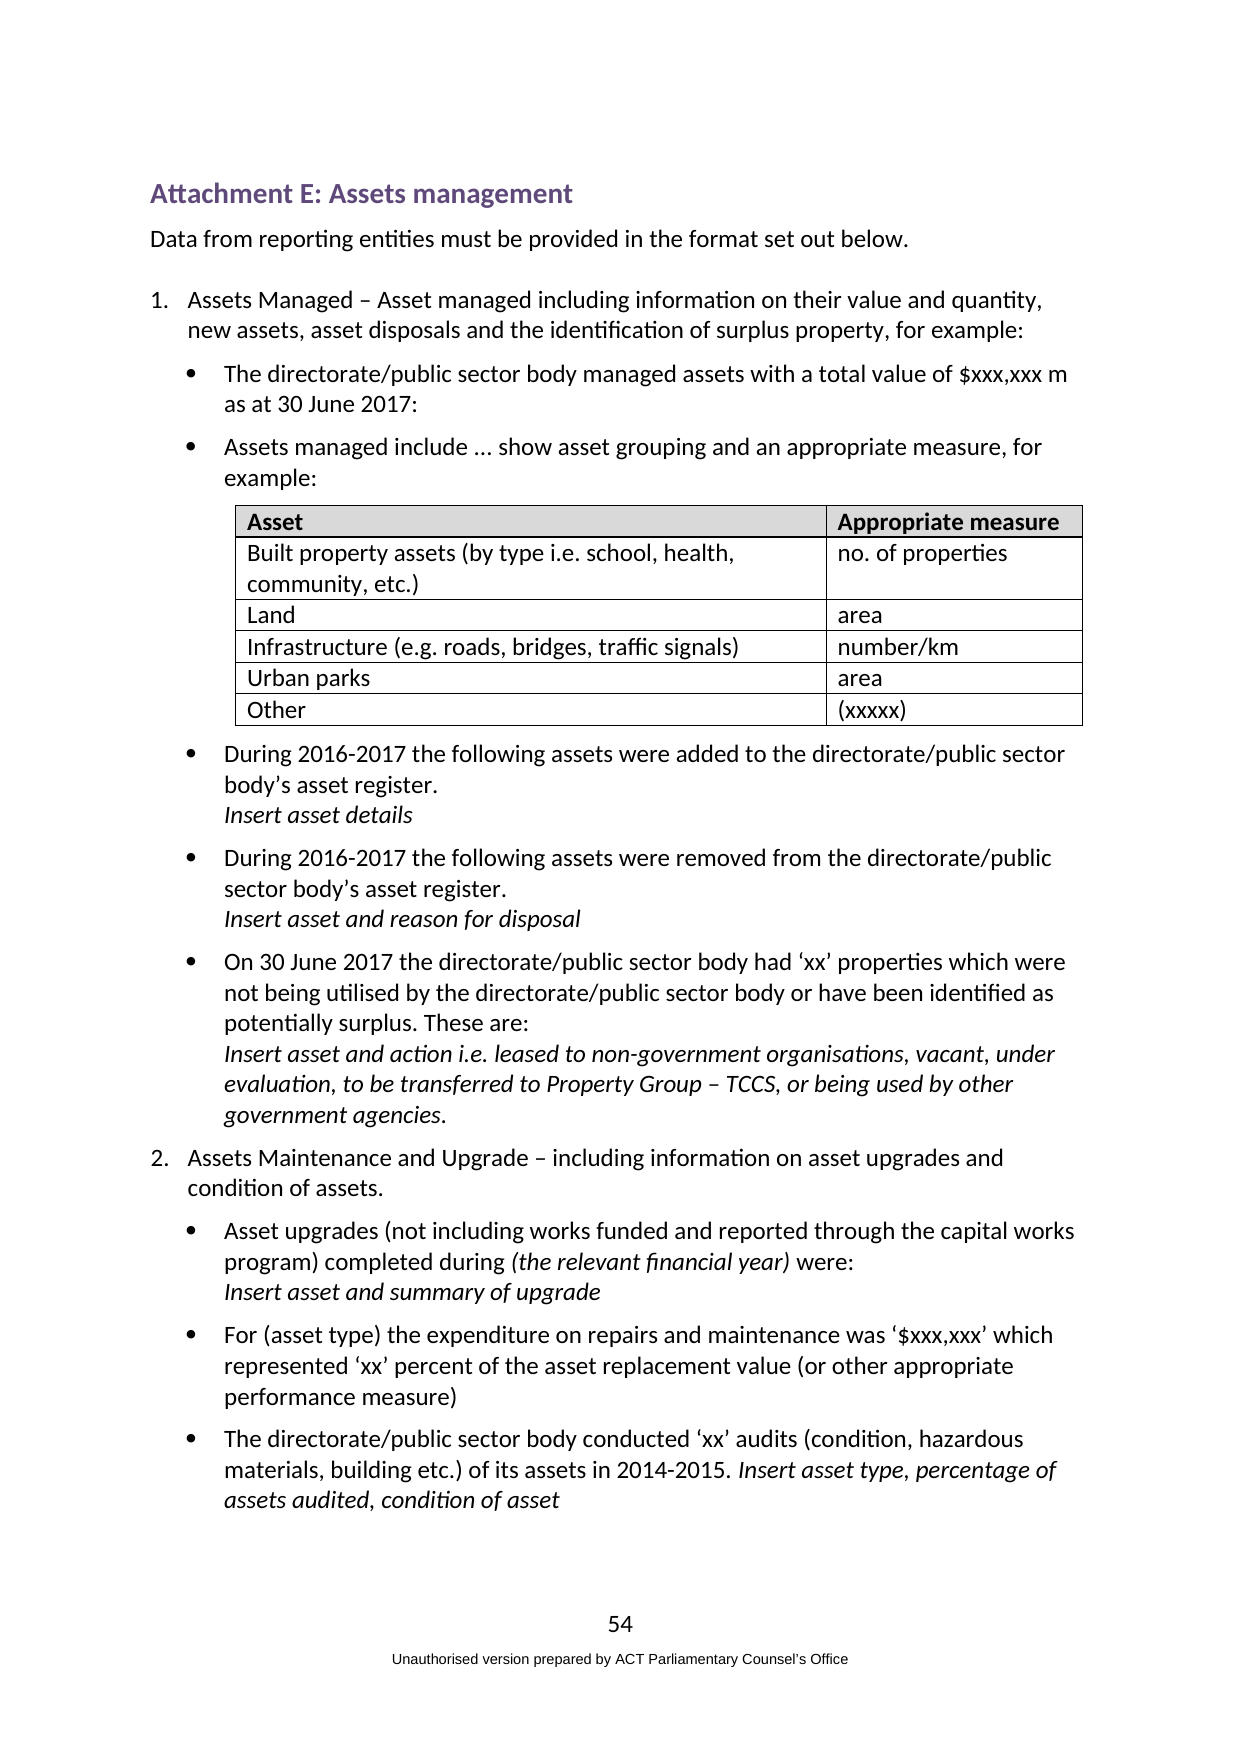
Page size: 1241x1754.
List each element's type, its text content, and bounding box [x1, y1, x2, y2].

list During 2016-2017 the following assets were removed from the directorate/public sector body’s asset register. [187, 842, 1090, 903]
table_cell Other [236, 694, 826, 725]
table_cell Infrastructure (e.g. roads, bridges, traffic signals) [236, 631, 826, 662]
table_cell Urban parks [236, 663, 826, 693]
table_cell area [827, 600, 1082, 630]
table_cell (xxxxx) [827, 694, 1082, 725]
list Asset upgrades (not including works funded and reported through the capital works program) completed during (the relevant financial year) were: [187, 1216, 1090, 1277]
list The directorate/public sector body managed assets with a total value of $xxx,xxx m as at 30 June 2017: [187, 358, 1090, 419]
table_cell Land [236, 600, 826, 630]
list For (asset type) the expenditure on repairs and maintenance was ‘$xxx,xxx’ which represented ‘xx’ percent of the asset replacement value (or other appropriate performance measure) [187, 1319, 1090, 1411]
list Assets Managed – Asset managed including information on their value and quantity, new assets, asset disposals and the identification of surplus property, for example: [150, 284, 1090, 345]
text Insert asset and action i.e. leased to non-government organisations, vacant, under evaluation, to be transferred to Property Group – TCCS, or being used by other government agencies. [224, 1038, 1090, 1129]
table_header Appropriate measure [827, 506, 1082, 536]
list On 30 June 2017 the directorate/public sector body had ‘xx’ properties which were not being utilised by the directorate/public sector body or have been identified as potentially surplus. These are: [187, 946, 1090, 1038]
text Insert asset and summary of upgrade [224, 1277, 1090, 1307]
list During 2016-2017 the following assets were added to the directorate/public sector body’s asset register. [187, 738, 1090, 799]
list Insert asset details [224, 799, 1090, 830]
table_header Asset [236, 506, 826, 536]
list Insert asset and reason for disposal [224, 903, 1090, 934]
table_cell number/km [827, 631, 1082, 662]
table_cell no. of properties [827, 538, 1082, 598]
table_cell Built property assets (by type i.e. school, health, community, etc.) [236, 538, 826, 598]
table_cell area [827, 663, 1082, 693]
list Assets managed include ... show asset grouping and an appropriate measure, for example: [186, 431, 1090, 492]
list The directorate/public sector body conducted ‘xx’ audits (condition, hazardous materials, building etc.) of its assets in 2014-2015. Insert asset type, percentage of assets audited, condition of asset [187, 1424, 1090, 1515]
list Assets Maintenance and Upgrade – including information on asset upgrades and condition of assets. [150, 1142, 1090, 1203]
subtitle Attachment E: Assets management [150, 175, 1090, 211]
text Data from reporting entities must be provided in the format set out below. [150, 223, 1090, 254]
